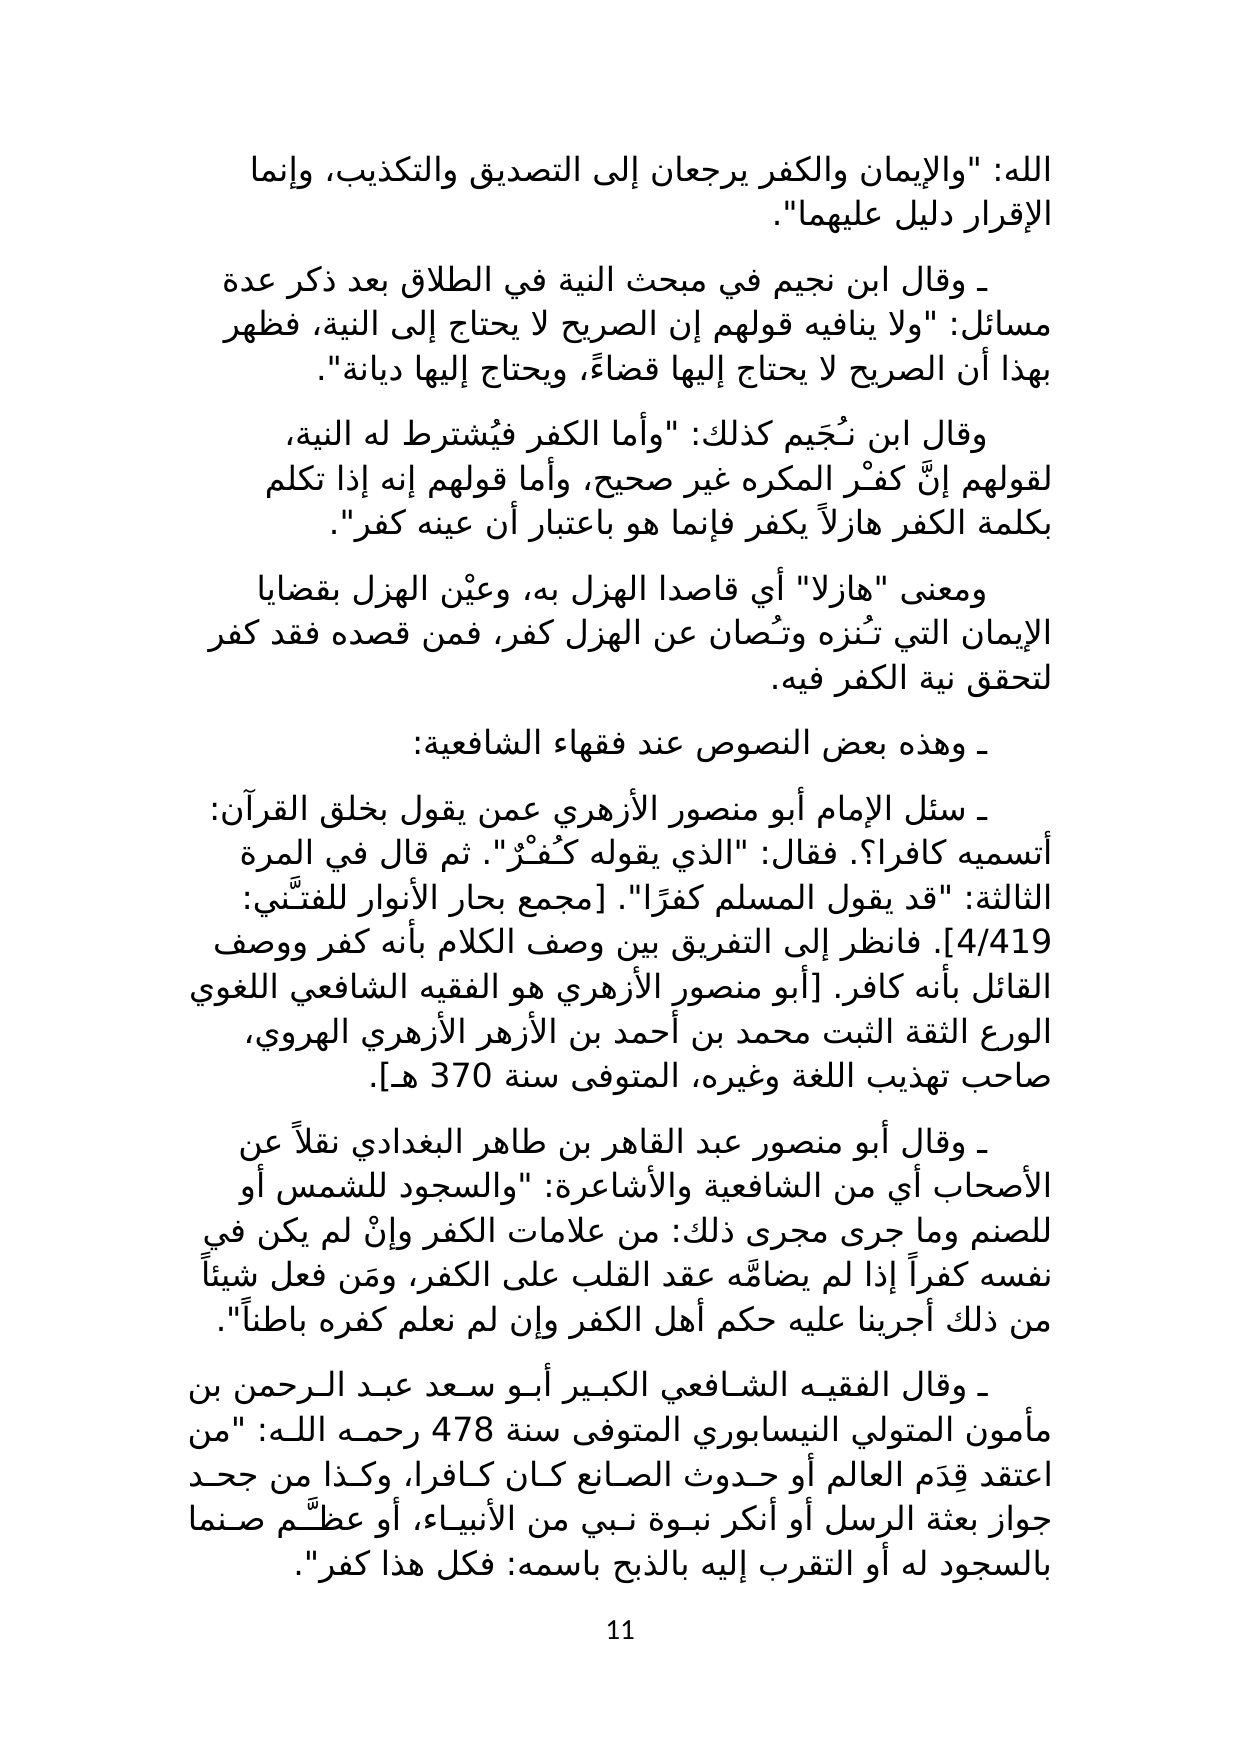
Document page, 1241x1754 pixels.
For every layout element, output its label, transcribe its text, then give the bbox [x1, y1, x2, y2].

text ـ سئل الإمام أبو منصور الأزهري عمن يقول بخلق القرآن: أتسميه كافرا؟. فقال: "الذي يقوله كـُفـْرٌ". ثم قال في المرة الثالثة: "قد يقول المسلم كفرًا". [مجمع بحار الأنوار للفتـَّني: 4/419]. فانظر إلى التفريق بين وصف الكلام بأنه كفر ووصف القائل بأنه كافر. [أبو منصور الأزهري هو الفقيه الشافعي اللغوي الورع الثقة الثبت محمد بن أحمد بن الأزهر الأزهري الهروي، صاحب تهذيب اللغة وغيره، المتوفى سنة 370 هـ]. [187, 789, 1053, 1096]
text ـ وقال ابن نجيم في مبحث النية في الطلاق بعد ذكر عدة مسائل: "ولا ينافيه قولهم إن الصريح لا يحتاج إلى النية، فظهر بهذا أن الصريح لا يحتاج إليها قضاءً، ويحتاج إليها ديانة". [187, 260, 1053, 388]
text ومعنى "هازلا" أي قاصدا الهزل به، وعيْن الهزل بقضايا الإيمان التي تـُنزه وتـُصان عن الهزل كفر، فمن قصده فقد كفر لتحقق نية الكفر فيه. [187, 569, 1053, 697]
text ـ وقال أبو منصور عبد القاهر بن طاهر البغدادي نقلاً عن الأصحاب أي من الشافعية والأشاعرة: "والسجود للشمس أو للصنم وما جرى مجرى ذلك: من علامات الكفر وإنْ لم يكن في نفسه كفراً إذا لم يضامَّه عقد القلب على الكفر، ومَن فعل شيئاً من ذلك أجرينا عليه حكم أهل الكفر وإن لم نعلم كفره باطناً". [187, 1122, 1053, 1339]
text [187, 150, 1053, 233]
text وقال ابن نـُجَيم كذلك: "وأما الكفر فيُشترط له النية، لقولهم إنَّ كفـْر المكره غير صحيح، وأما قولهم إنه إذا تكلم بكلمة الكفر هازلاً يكفر فإنما هو باعتبار أن عينه كفر". [187, 414, 1053, 543]
text ـ وقال الفقيه الشافعي الكبير أبو سعد عبد الرحمن بن مأمون المتولي النيسابوري المتوفى سنة 478 رحمه الله: "من اعتقد قِدَم العالم أو حدوث الصانع كان كافرا، وكذا من جحد جواز بعثة الرسل أو أنكر نبوة نبي من الأنبياء، أو عظـَّم صنما بالسجود له أو التقرب إليه بالذبح باسمه: فكل هذا كفر". [187, 1366, 1053, 1583]
text ـ وهذه بعض النصوص عند فقهاء الشافعية: [187, 724, 1053, 763]
